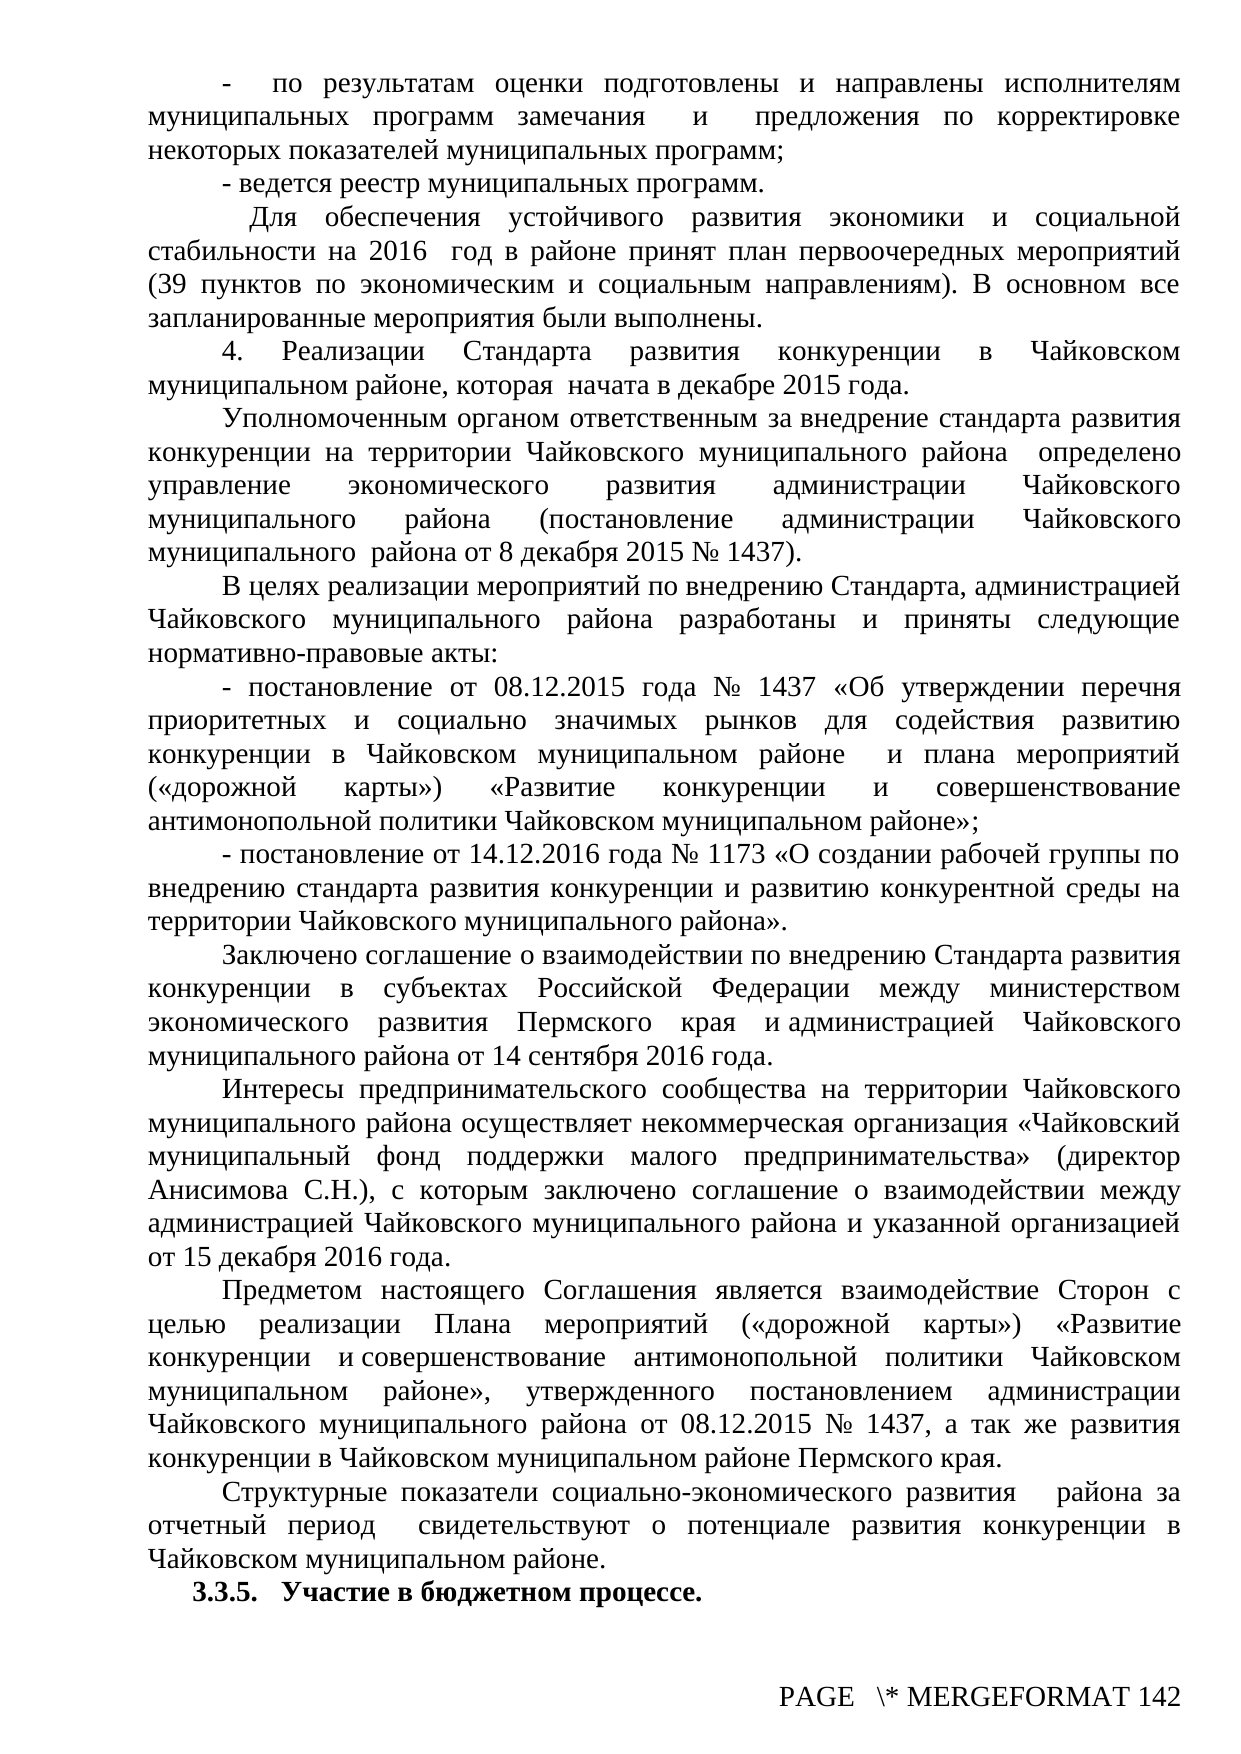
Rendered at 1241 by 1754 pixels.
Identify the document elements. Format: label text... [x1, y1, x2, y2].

text Интересы предпринимательского сообщества на территории Чайковского муниципального района осуществляет некоммерческая организация «Чайковский муниципальный фонд поддержки малого предпринимательства» (директор Анисимова С.Н.), с которым заключено соглашение о взаимодействии между администрацией Чайковского муниципального района и указанной организацией от 15 декабря 2016 года. [148, 1071, 1181, 1272]
subtitle Участие в бюджетном процессе. [192, 1574, 1181, 1608]
text - по результатам оценки подготовлены и направлены исполнителям муниципальных программ замечания и предложения по корректировке некоторых показателей муниципальных программ; [148, 65, 1181, 166]
text Предметом настоящего Соглашения является взаимодействие Сторон с целью реализации Плана мероприятий («дорожной карты») «Развитие конкуренции и совершенствование антимонопольной политики Чайковском муниципальном районе», утвержденного постановлением администрации Чайковского муниципального района от 08.12.2015 № 1437, а так же развития конкуренции в Чайковском муниципальном районе Пермского края. [148, 1272, 1181, 1474]
text 4. Реализации Стандарта развития конкуренции в Чайковском муниципальном районе, которая начата в декабре 2015 года. [148, 333, 1181, 400]
text В целях реализации мероприятий по внедрению Стандарта, администрацией Чайковского муниципального района разработаны и приняты следующие нормативно-правовые акты: [148, 568, 1181, 669]
text - постановление от 08.12.2015 года № 1437 «; [148, 669, 1181, 836]
text - постановление от 14.12.2016 года № 1173 «О создании рабочей группы по внедрению стандарта развития конкуренции и развитию конкурентной среды на территории Чайковского муниципального района». [148, 836, 1181, 937]
text - ведется реестр муниципальных программ. [148, 166, 1181, 199]
text Для обеспечения устойчивого развития экономики и социальной стабильности на 2016 год в районе принят план первоочередных мероприятий (39 пунктов по экономическим и социальным направлениям). В основном все запланированные мероприятия были выполнены. [148, 199, 1181, 333]
text Заключено соглашение о взаимодействии по внедрению Стандарта развития конкуренции в субъектах Российской Федерации между министерством экономического развития Пермского края и администрацией Чайковского муниципального района от 14 сентября 2016 года. [148, 937, 1181, 1071]
text Структурные показатели социально-экономического развития района за отчетный период свидетельствуют о потенциале развития конкуренции в Чайковском муниципальном районе. [148, 1474, 1181, 1574]
text Уполномоченным органом ответственным за внедрение стандарта развития конкуренции на территории Чайковского муниципального района определено управление экономического развития администрации Чайковского муниципального района (постановление администрации Чайковского муниципального района от 8 декабря 2015 № 1437). [148, 400, 1181, 568]
